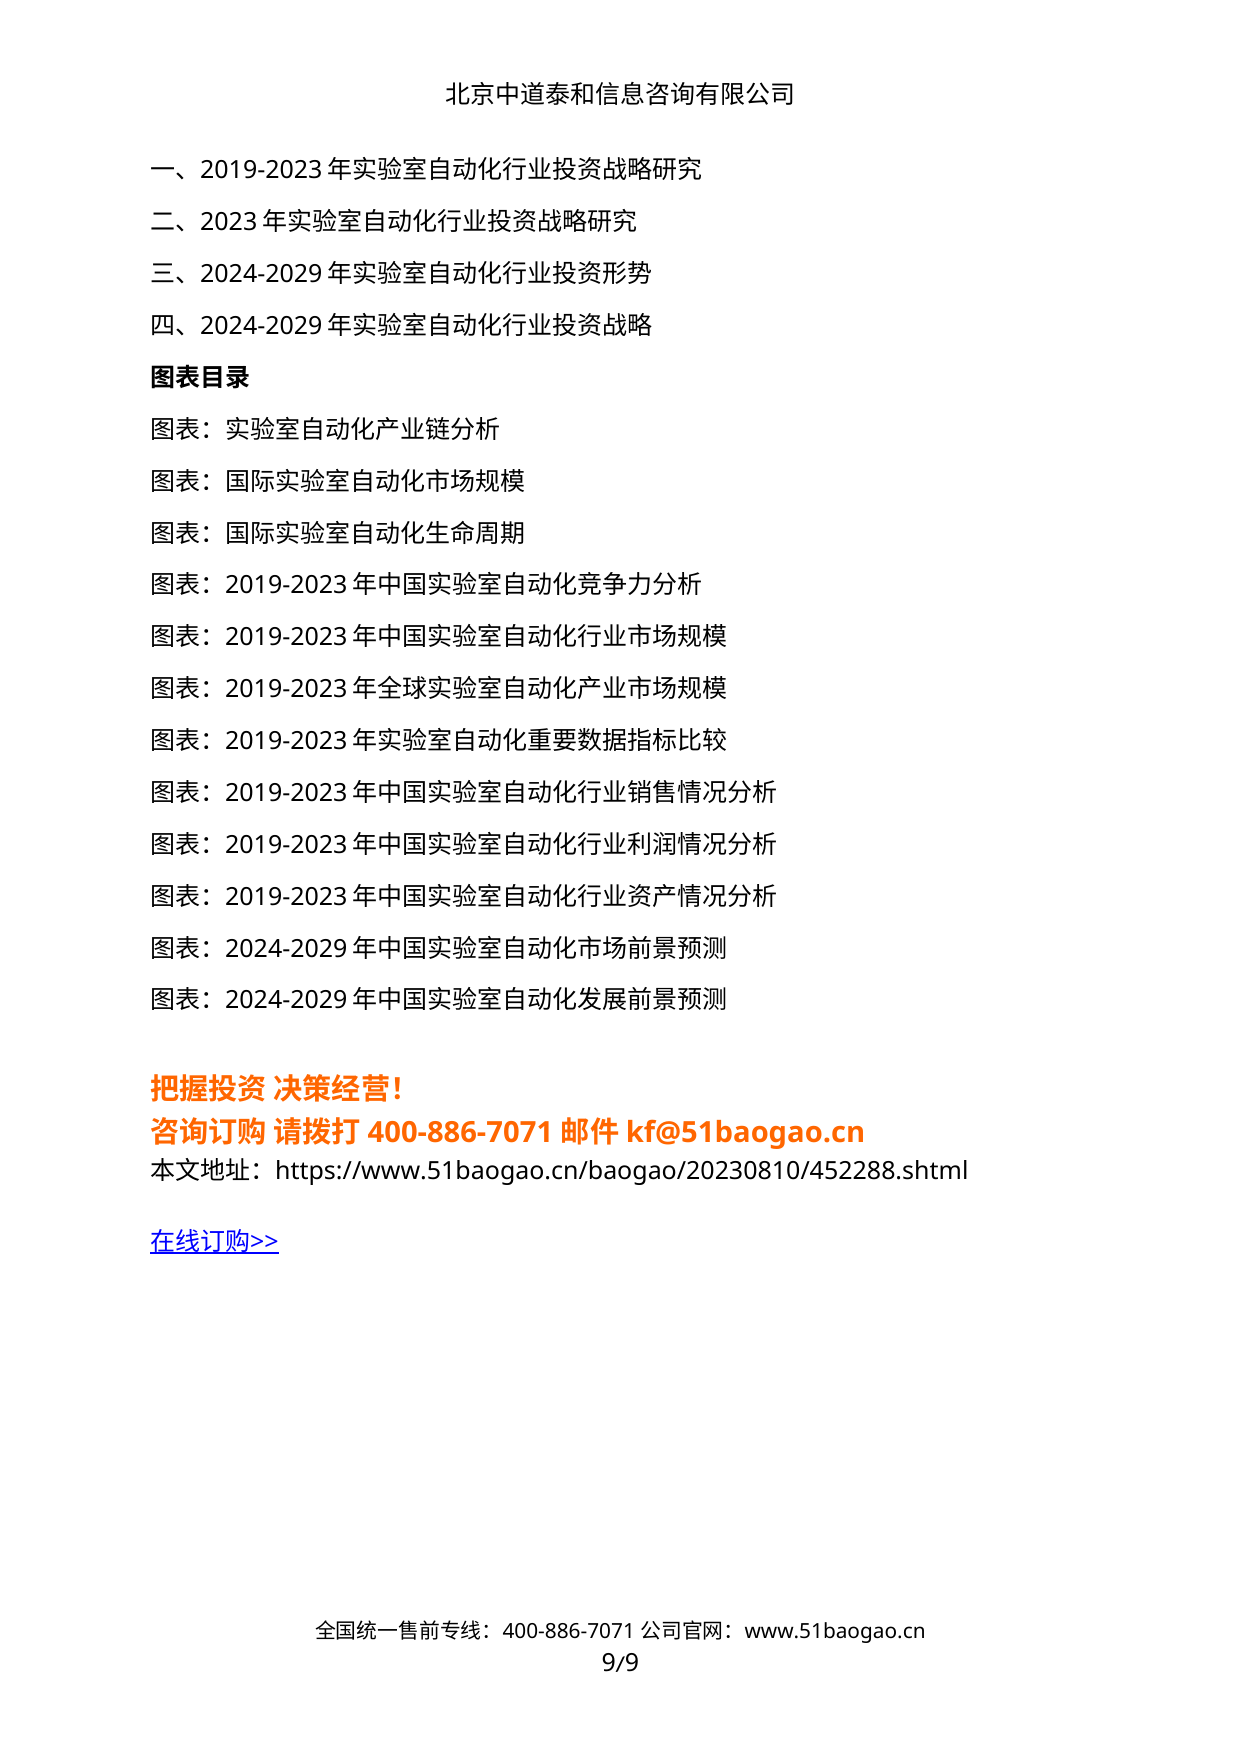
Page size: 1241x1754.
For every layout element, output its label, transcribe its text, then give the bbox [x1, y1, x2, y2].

text 二、2023年实验室自动化行业投资战略研究 [150, 202, 1090, 238]
text 图表：2019-2023年中国实验室自动化行业市场规模 [150, 617, 1090, 653]
text 四、2024-2029年实验室自动化行业投资战略 [150, 306, 1090, 342]
text 图表：2019-2023年中国实验室自动化行业销售情况分析 [150, 772, 1090, 809]
text 图表：2019-2023年全球实验室自动化产业市场规模 [150, 669, 1090, 705]
text 三、2024-2029年实验室自动化行业投资形势 [150, 254, 1090, 290]
text 图表：国际实验室自动化市场规模 [150, 461, 1090, 497]
text 把握投资 决策经营！咨询订购 请拨打 400-886-7071 邮件 kf@51baogao.cn本文地址：https://www.51baogao.cn/baogao/20230810/452288.shtml [150, 1032, 1090, 1187]
text 图表：2019-2023年中国实验室自动化竞争力分析 [150, 565, 1090, 601]
text 图表：2019-2023年实验室自动化重要数据指标比较 [150, 721, 1090, 757]
text 图表：2024-2029年中国实验室自动化发展前景预测 [150, 980, 1090, 1016]
text 一、2019-2023年实验室自动化行业投资战略研究 [150, 150, 1090, 186]
text 图表目录 [150, 357, 1090, 394]
text 图表：国际实验室自动化生命周期 [150, 513, 1090, 549]
text 图表：2019-2023年中国实验室自动化行业资产情况分析 [150, 876, 1090, 912]
text 图表：实验室自动化产业链分析 [150, 409, 1090, 446]
text 图表：2019-2023年中国实验室自动化行业利润情况分析 [150, 824, 1090, 861]
text 图表：2024-2029年中国实验室自动化市场前景预测 [150, 928, 1090, 964]
text 在线订购>> [150, 1187, 1090, 1257]
